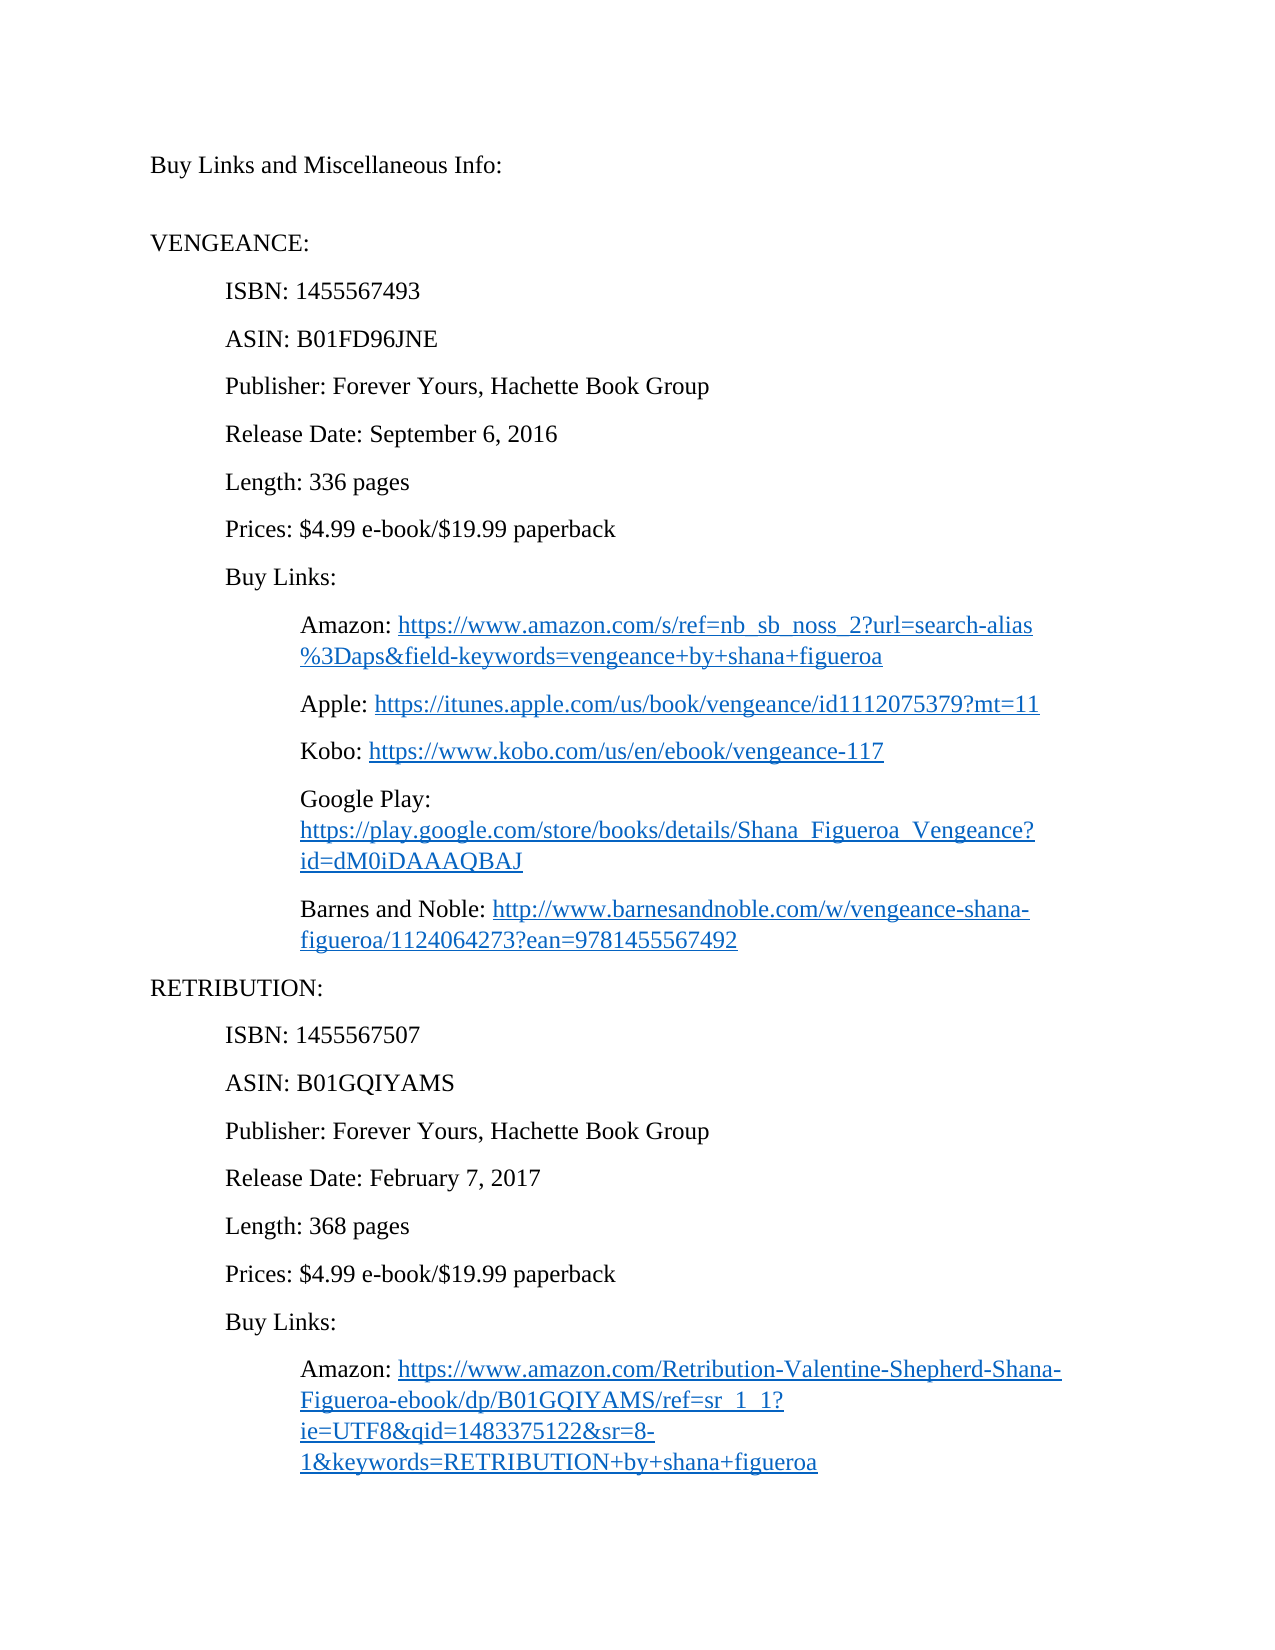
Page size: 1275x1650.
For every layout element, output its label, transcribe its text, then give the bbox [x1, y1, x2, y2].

text Publisher: Forever Yours, Hachette Book Group [150, 371, 1125, 400]
text Publisher: Forever Yours, Hachette Book Group [150, 1116, 1125, 1144]
text ISBN: 1455567493 [150, 276, 1125, 305]
text Amazon: https://www.amazon.com/s/ref=nb_sb_noss_2?url=search-alias%3Daps&field-keywords=vengeance+by+shana+figueroa [300, 610, 1125, 670]
text Prices: $4.99 e-book/$19.99 paperback [150, 514, 1125, 543]
text Release Date: February 7, 2017 [150, 1163, 1125, 1192]
text ISBN: 1455567507 [150, 1020, 1125, 1049]
text Release Date: September 6, 2016 [150, 419, 1125, 448]
text Kobo: https://www.kobo.com/us/en/ebook/vengeance-117 [300, 736, 1125, 765]
text Buy Links and Miscellaneous Info: [150, 150, 1125, 179]
text Barnes and Noble: http://www.barnesandnoble.com/w/vengeance-shana-figueroa/1124064273?ean=9781455567492 [300, 894, 1125, 954]
text VENGEANCE: [150, 228, 1125, 257]
text Length: 368 pages [150, 1211, 1125, 1240]
text RETRIBUTION: [150, 973, 1125, 1001]
text Length: 336 pages [150, 467, 1125, 496]
text Prices: $4.99 e-book/$19.99 paperback [150, 1259, 1125, 1288]
text ASIN: B01FD96JNE [150, 324, 1125, 352]
text Buy Links: [150, 562, 1125, 591]
text ASIN: B01GQIYAMS [150, 1068, 1125, 1097]
text Google Play: https://play.google.com/store/books/details/Shana_Figueroa_Vengeance?id=dM0iDAAAQBAJ [300, 784, 1125, 875]
text Apple: https://itunes.apple.com/us/book/vengeance/id1112075379?mt=11 [300, 689, 1125, 717]
text Amazon: https://www.amazon.com/Retribution-Valentine-Shepherd-Shana-Figueroa-ebook/dp/B01GQIYAMS/ref=sr_1_1?ie=UTF8&qid=1483375122&sr=8-1&keywords=RETRIBUTION+by+shana+figueroa [300, 1354, 1125, 1476]
text Buy Links: [150, 1307, 1125, 1335]
